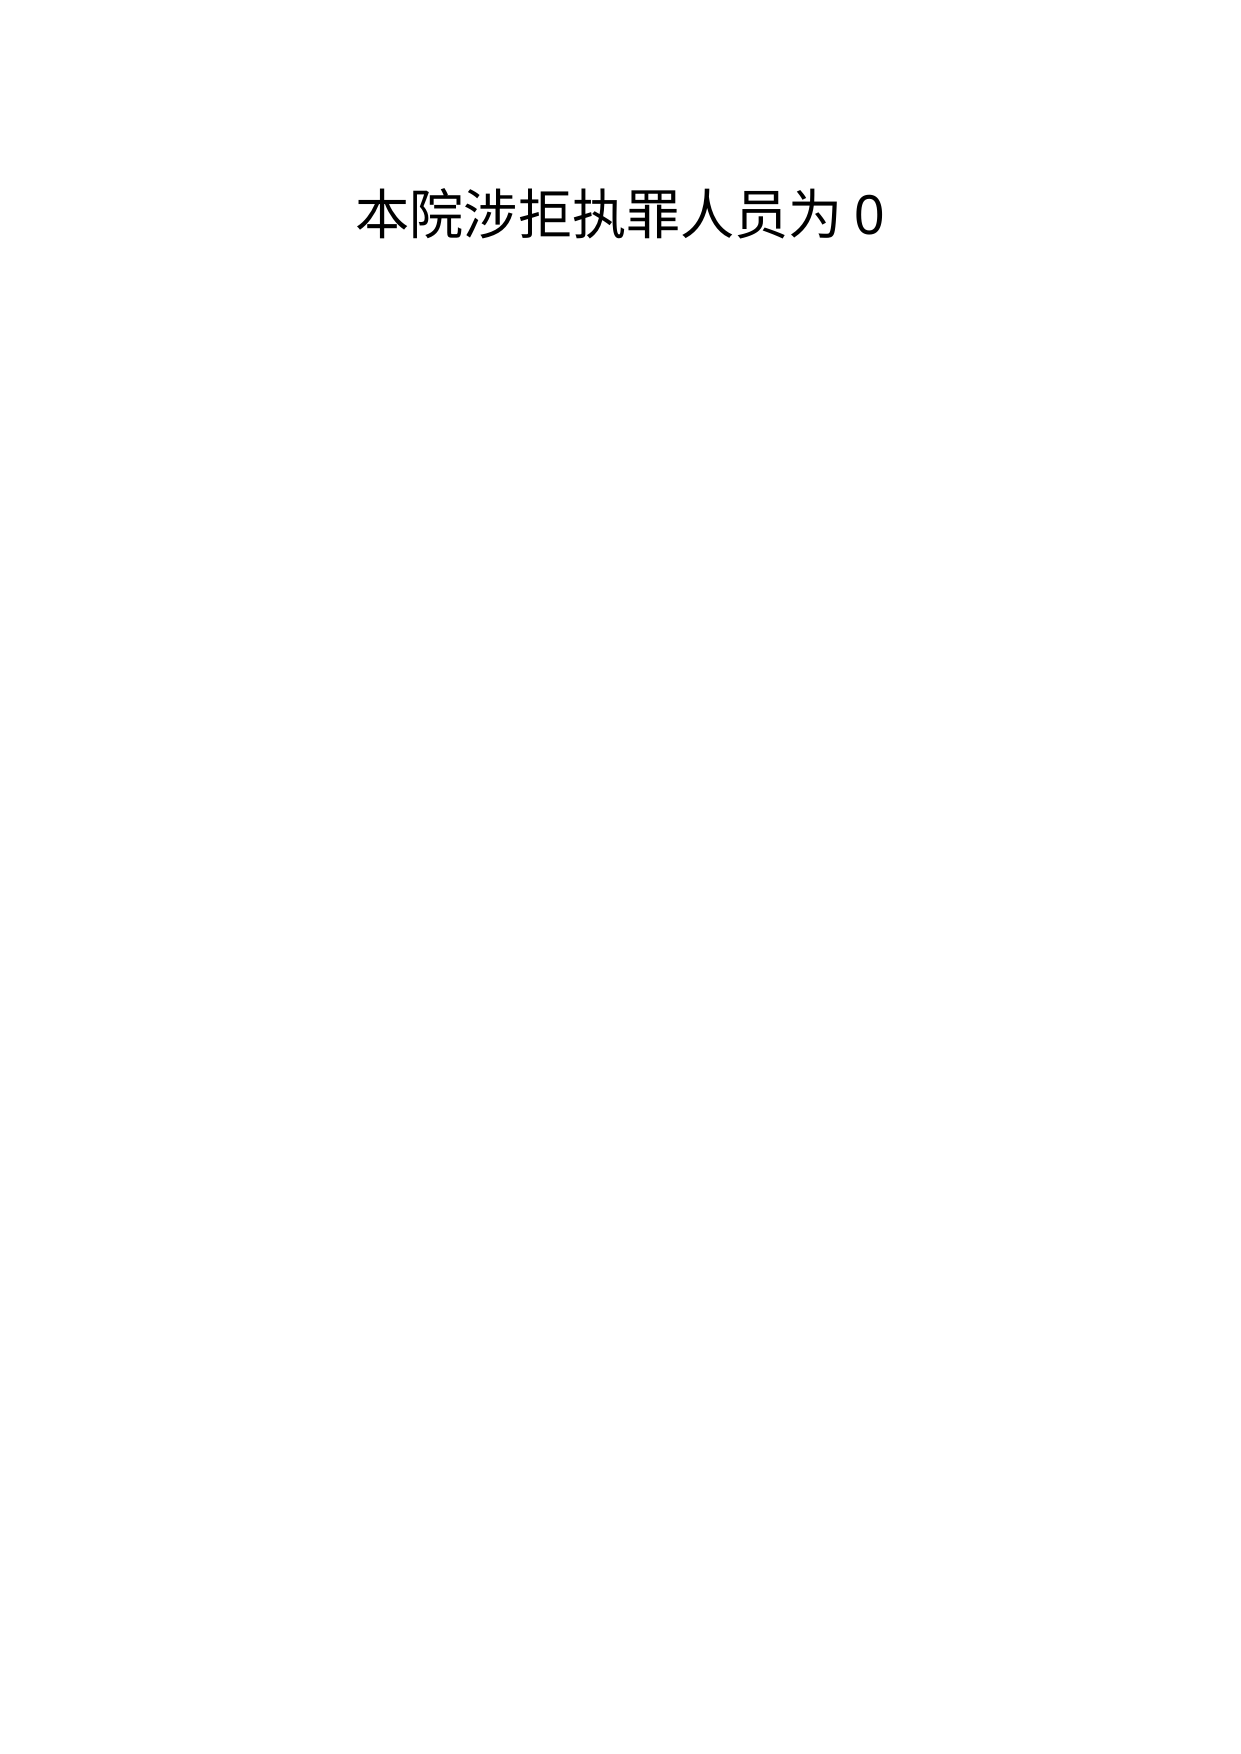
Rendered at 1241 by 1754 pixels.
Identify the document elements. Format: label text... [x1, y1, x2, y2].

text 本院涉拒执罪人员为0 [187, 162, 1053, 259]
